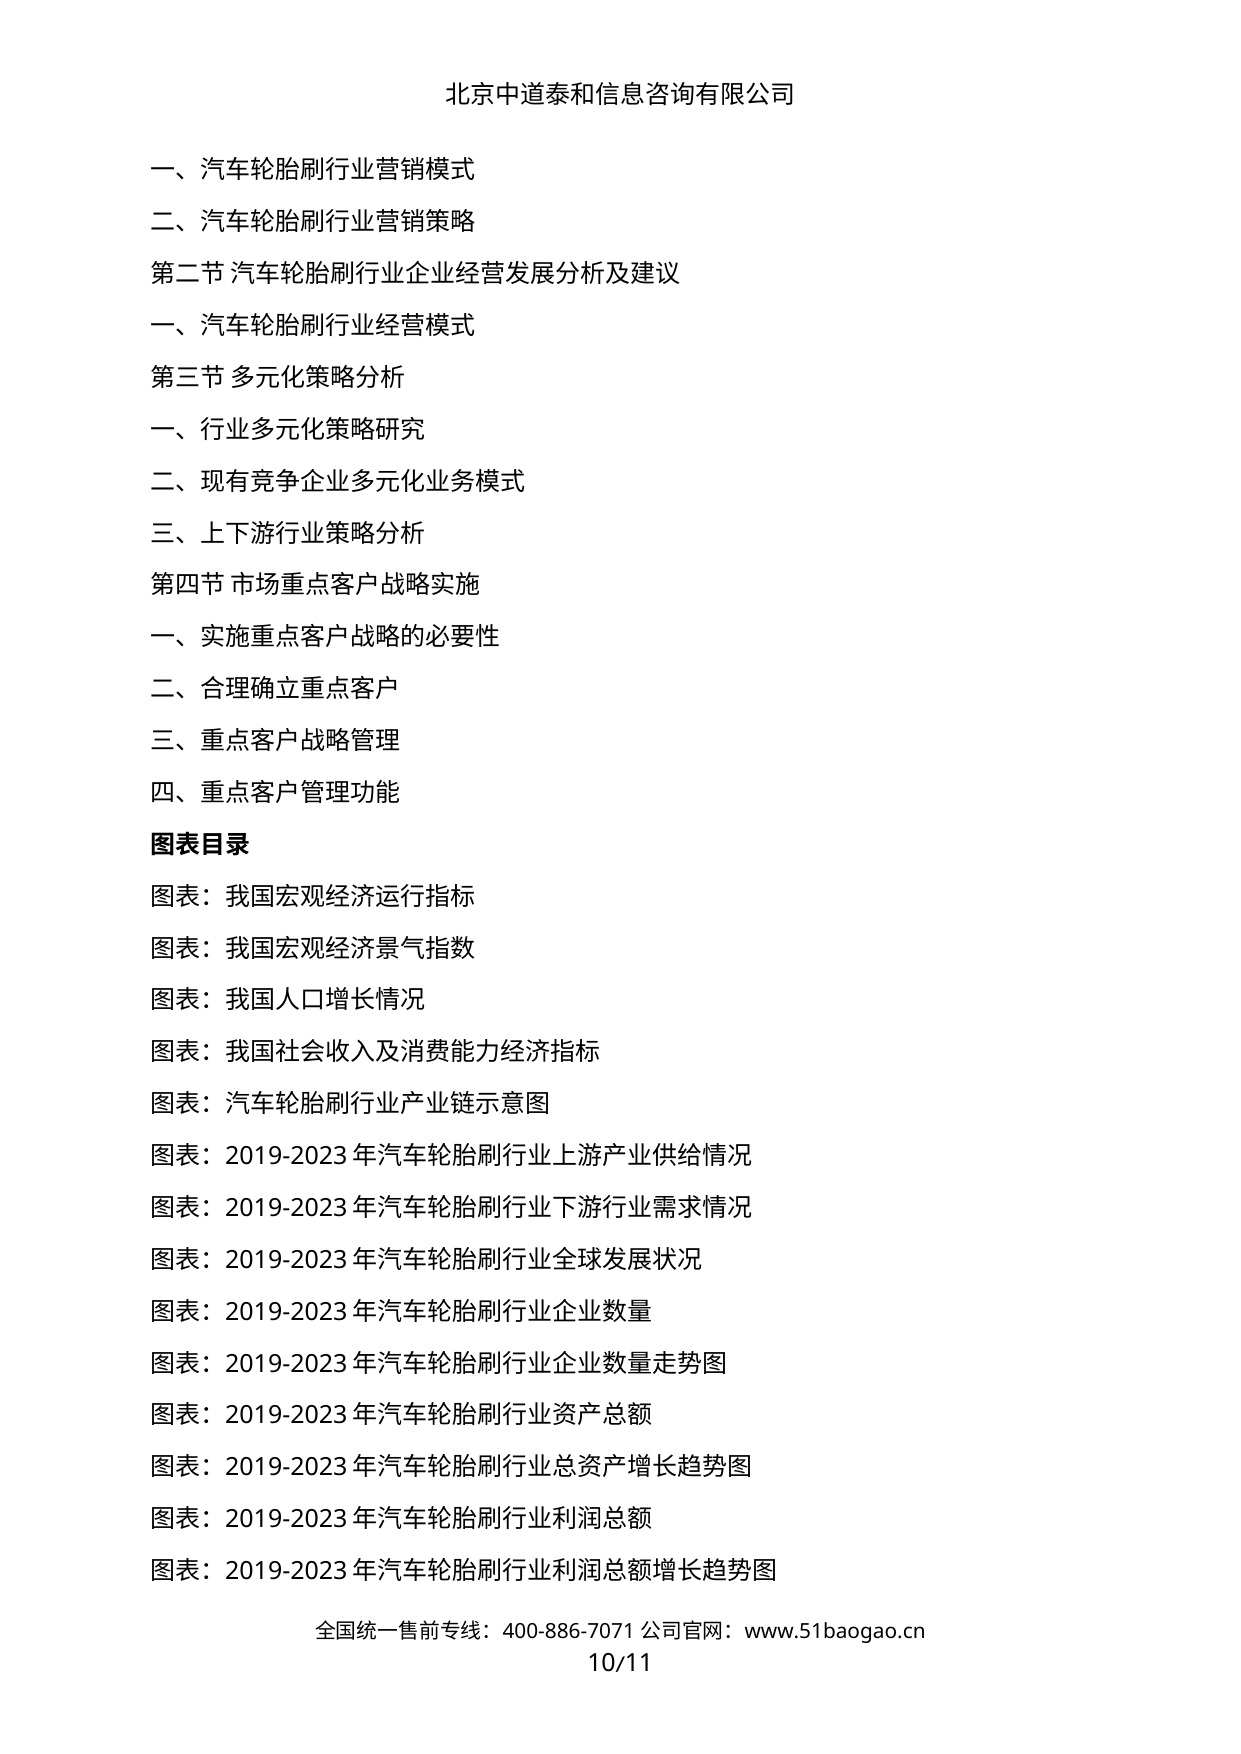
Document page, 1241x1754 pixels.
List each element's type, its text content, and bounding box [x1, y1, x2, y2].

text 第二节 汽车轮胎刷行业企业经营发展分析及建议 [150, 254, 1090, 290]
text 三、重点客户战略管理 [150, 721, 1090, 757]
text 图表：2019-2023年汽车轮胎刷行业下游行业需求情况 [150, 1187, 1090, 1224]
text 二、汽车轮胎刷行业营销策略 [150, 202, 1090, 238]
text 图表：我国宏观经济运行指标 [150, 876, 1090, 912]
text 第四节 市场重点客户战略实施 [150, 565, 1090, 601]
text 图表：2019-2023年汽车轮胎刷行业全球发展状况 [150, 1239, 1090, 1276]
text 一、行业多元化策略研究 [150, 409, 1090, 446]
text 第三节 多元化策略分析 [150, 357, 1090, 394]
text 图表：2019-2023年汽车轮胎刷行业企业数量走势图 [150, 1343, 1090, 1379]
text 图表：2019-2023年汽车轮胎刷行业总资产增长趋势图 [150, 1447, 1090, 1483]
text 四、重点客户管理功能 [150, 772, 1090, 809]
text 图表：我国社会收入及消费能力经济指标 [150, 1032, 1090, 1068]
text 图表目录 [150, 824, 1090, 861]
text 图表：汽车轮胎刷行业产业链示意图 [150, 1084, 1090, 1120]
text 图表：2019-2023年汽车轮胎刷行业企业数量 [150, 1291, 1090, 1327]
text 图表：我国人口增长情况 [150, 980, 1090, 1016]
text 图表：2019-2023年汽车轮胎刷行业资产总额 [150, 1395, 1090, 1431]
text 一、汽车轮胎刷行业经营模式 [150, 306, 1090, 342]
text 图表：我国宏观经济景气指数 [150, 928, 1090, 964]
text 二、现有竞争企业多元化业务模式 [150, 461, 1090, 497]
text 一、汽车轮胎刷行业营销模式 [150, 150, 1090, 186]
text 图表：2019-2023年汽车轮胎刷行业利润总额 [150, 1499, 1090, 1535]
text 图表：2019-2023年汽车轮胎刷行业上游产业供给情况 [150, 1136, 1090, 1172]
text 二、合理确立重点客户 [150, 669, 1090, 705]
text 三、上下游行业策略分析 [150, 513, 1090, 549]
text 图表：2019-2023年汽车轮胎刷行业利润总额增长趋势图 [150, 1551, 1090, 1587]
text 一、实施重点客户战略的必要性 [150, 617, 1090, 653]
